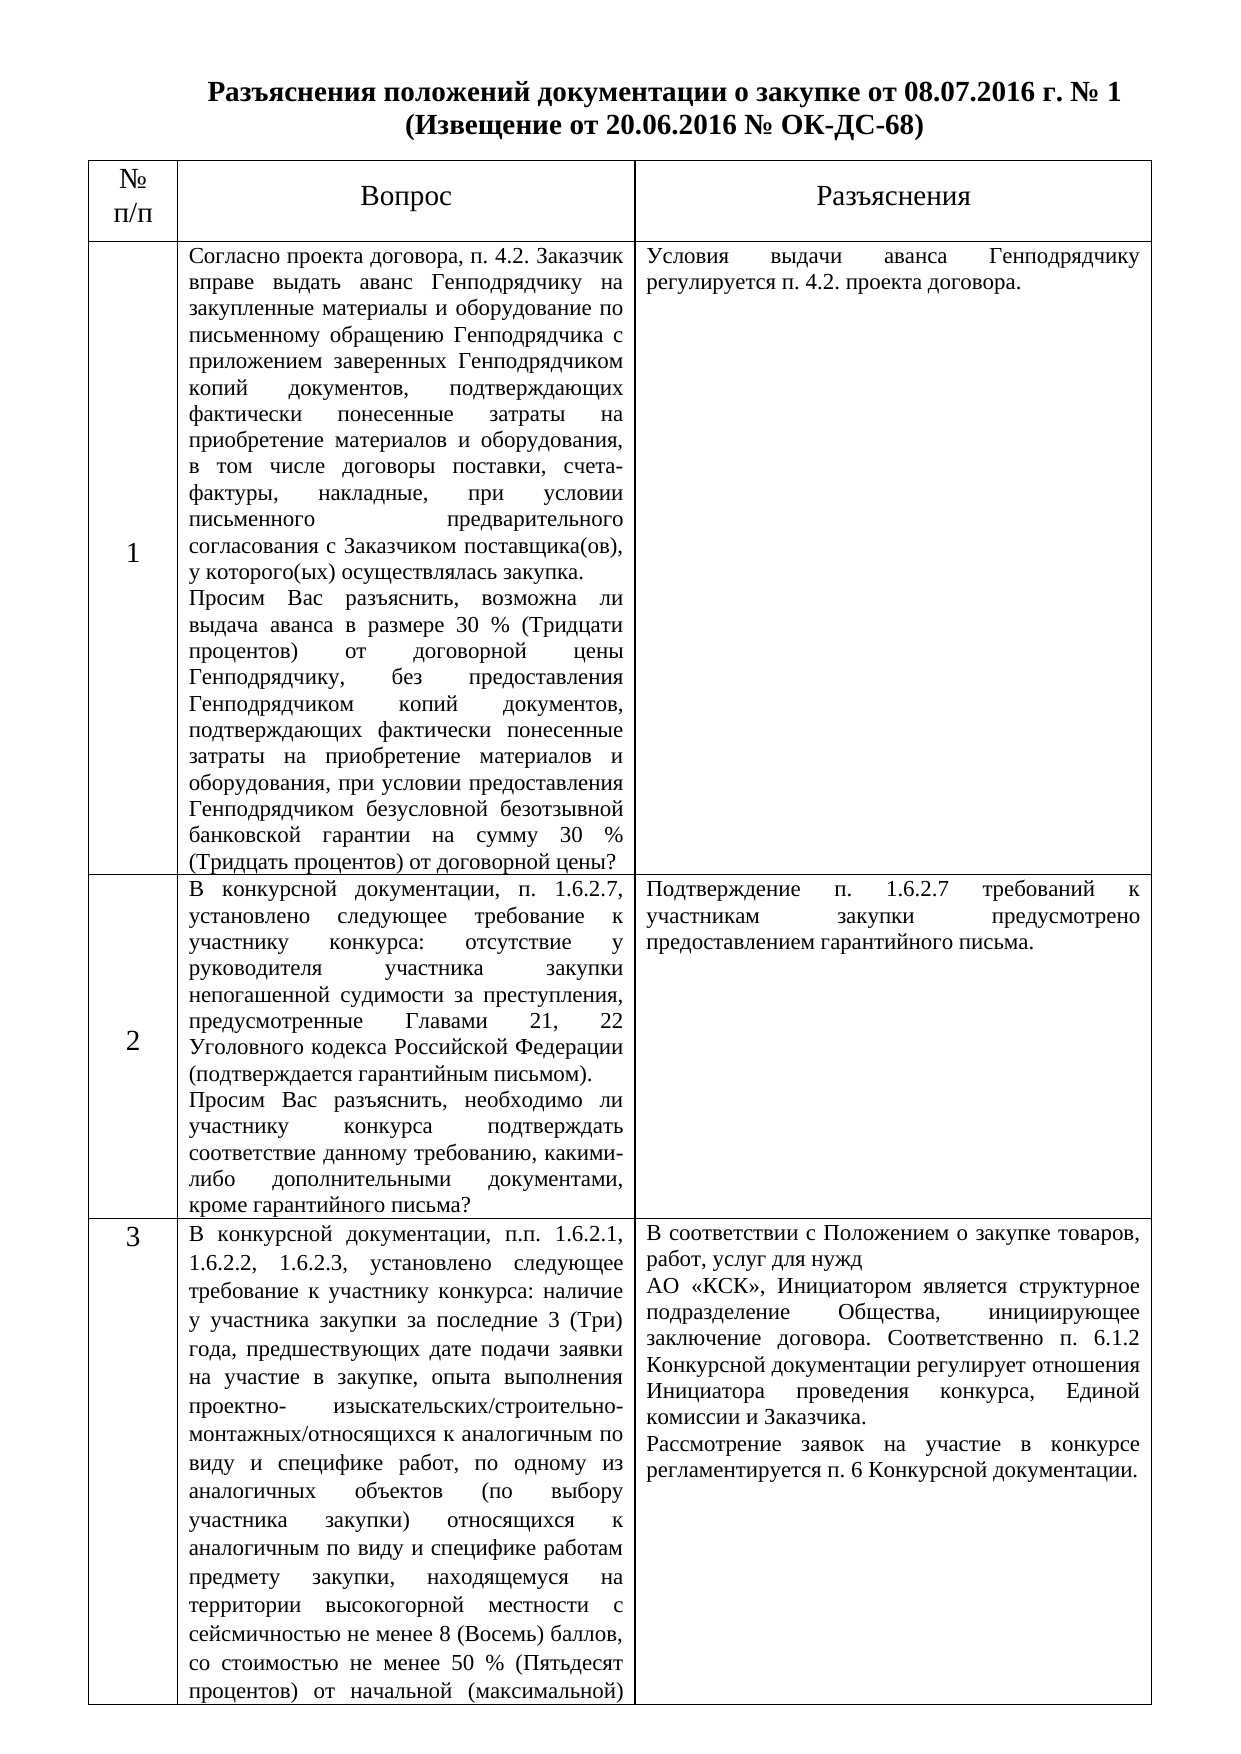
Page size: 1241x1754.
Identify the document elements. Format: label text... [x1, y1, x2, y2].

table_cell Согласно проекта договора, п. 4.2. Заказчик вправе выдать аванс Генподрядчику на закупленные материалы и оборудование по письменному обращению Генподрядчика с приложением заверенных Генподрядчиком копий документов, подтверждающих фактически понесенные затраты на приобретение материалов и оборудования, в том числе договоры поставки, счета-фактуры, накладные, при условии письменного предварительного согласования с Заказчиком поставщика(ов), у которого(ых) осуществлялась закупка. Просим Вас разъяснить, возможна ли выдача аванса в размере 30 % (Тридцати процентов) от договорной цены Генподрядчику, без предоставления Генподрядчиком копий документов, подтверждающих фактически понесенные затраты на приобретение материалов и оборудования, при условии предоставления Генподрядчиком безусловной безотзывной банковской гарантии на сумму 30 % (Тридцать процентов) от договорной цены? [178, 242, 634, 874]
text Разъяснения положений документации о закупке от 08.07.2016 г. № 1 [177, 74, 1152, 107]
table_cell 2 [89, 875, 177, 1218]
table_header Разъяснения [636, 161, 1151, 241]
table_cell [636, 1219, 1151, 1704]
table_cell В конкурсной документации, п. 1.6.2.7, установлено следующее требование к участнику конкурса: отсутствие у руководителя участника закупки непогашенной судимости за преступления, предусмотренные Главами 21, 22 Уголовного кодекса Российской Федерации (подтверждается гарантийным письмом). Просим Вас разъяснить, необходимо ли участнику конкурса подтверждать соответствие данному требованию, какими-либо дополнительными документами, кроме гарантийного письма? [178, 875, 634, 1218]
table_header № п/п [89, 161, 177, 241]
table_cell Условия выдачи аванса Генподрядчику регулируется п. 4.2. проекта договора. [636, 242, 1151, 874]
table_cell 3 [89, 1219, 177, 1704]
text (Извещение от 20.06.2016 № ОК-ДС-68) [177, 107, 1152, 141]
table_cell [178, 1219, 634, 1704]
table_cell 1 [89, 242, 177, 874]
table_header Вопрос [178, 161, 634, 241]
table_cell Подтверждение п. 1.6.2.7 требований к участникам закупки предусмотрено предоставлением гарантийного письма. [636, 875, 1151, 1218]
